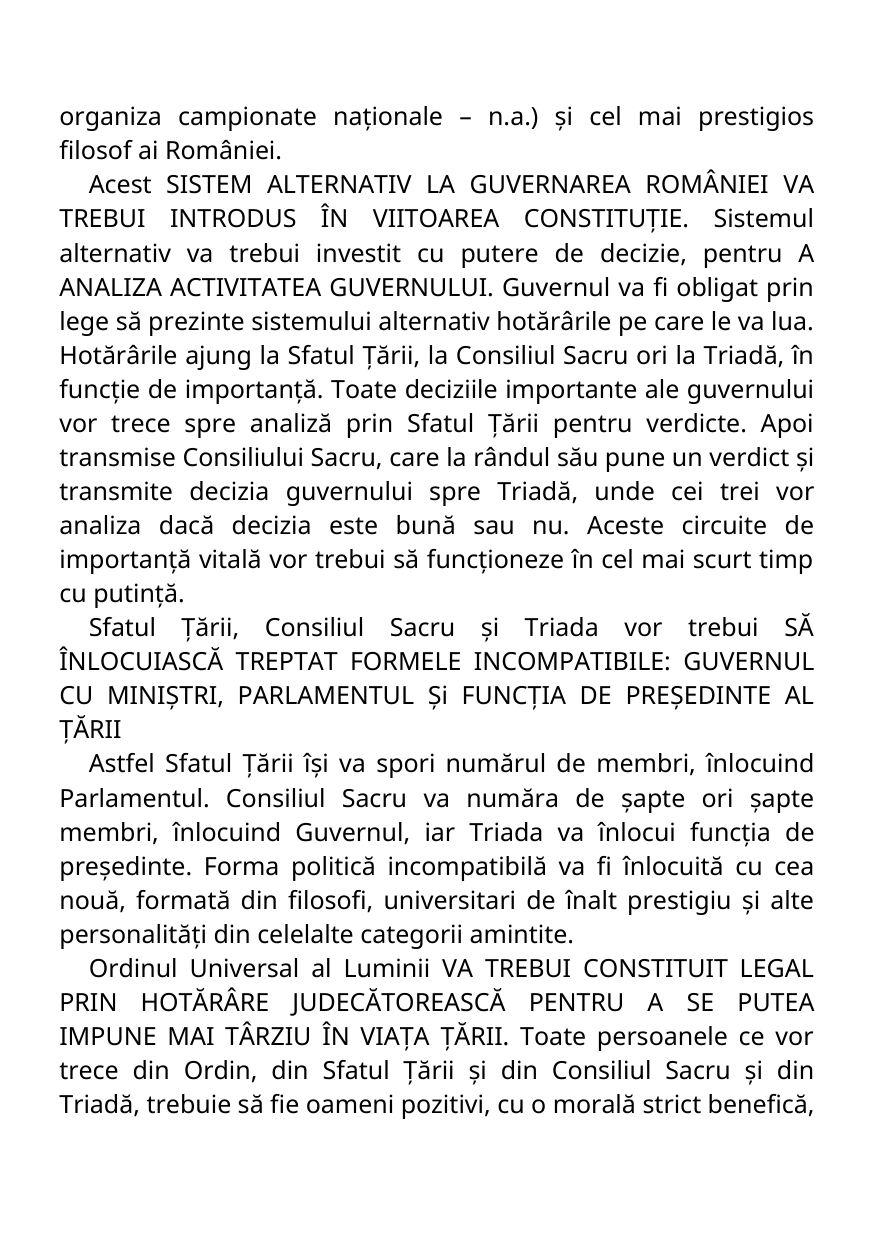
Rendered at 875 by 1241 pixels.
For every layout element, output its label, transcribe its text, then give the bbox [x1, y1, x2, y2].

text Acest SISTEM ALTERNATIV LA GUVERNAREA ROMÂNIEI VA TREBUI INTRODUS ÎN VIITOAREA CONSTITUŢIE. Sistemul alternativ va trebui investit cu putere de decizie, pentru A ANALIZA ACTIVITATEA GUVERNULUI. Guvernul va fi obligat prin lege să prezinte sistemului alternativ hotărârile pe care le va lua. Hotărârile ajung la Sfatul Ţării, la Consiliul Sacru ori la Triadă, în funcţie de importanţă. Toate deciziile importante ale guvernului vor trece spre analiză prin Sfatul Ţării pentru verdicte. Apoi transmise Consiliului Sacru, care la rândul său pune un verdict şi transmite decizia guvernului spre Triadă, unde cei trei vor analiza dacă decizia este bună sau nu. Aceste circuite de importanţă vitală vor trebui să funcţioneze în cel mai scurt timp cu putinţă. [59, 167, 815, 610]
text Astfel Sfatul Ţării îşi va spori numărul de membri, înlocuind Parlamentul. Consiliul Sacru va număra de şapte ori şapte membri, înlocuind Guvernul, iar Triada va înlocui funcţia de preşedinte. Forma politică incompatibilă va fi înlocuită cu cea nouă, formată din filosofi, universitari de înalt prestigiu şi alte personalităţi din celelalte categorii amintite. [59, 746, 815, 951]
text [59, 99, 815, 167]
text Sfatul Ţării, Consiliul Sacru şi Triada vor trebui SĂ ÎNLOCUIASCĂ TREPTAT FORMELE INCOMPATIBILE: GUVERNUL CU MINIŞTRI, PARLAMENTUL Şi FUNCŢIA DE PREŞEDINTE AL ŢĂRII [59, 610, 815, 746]
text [59, 951, 815, 1121]
